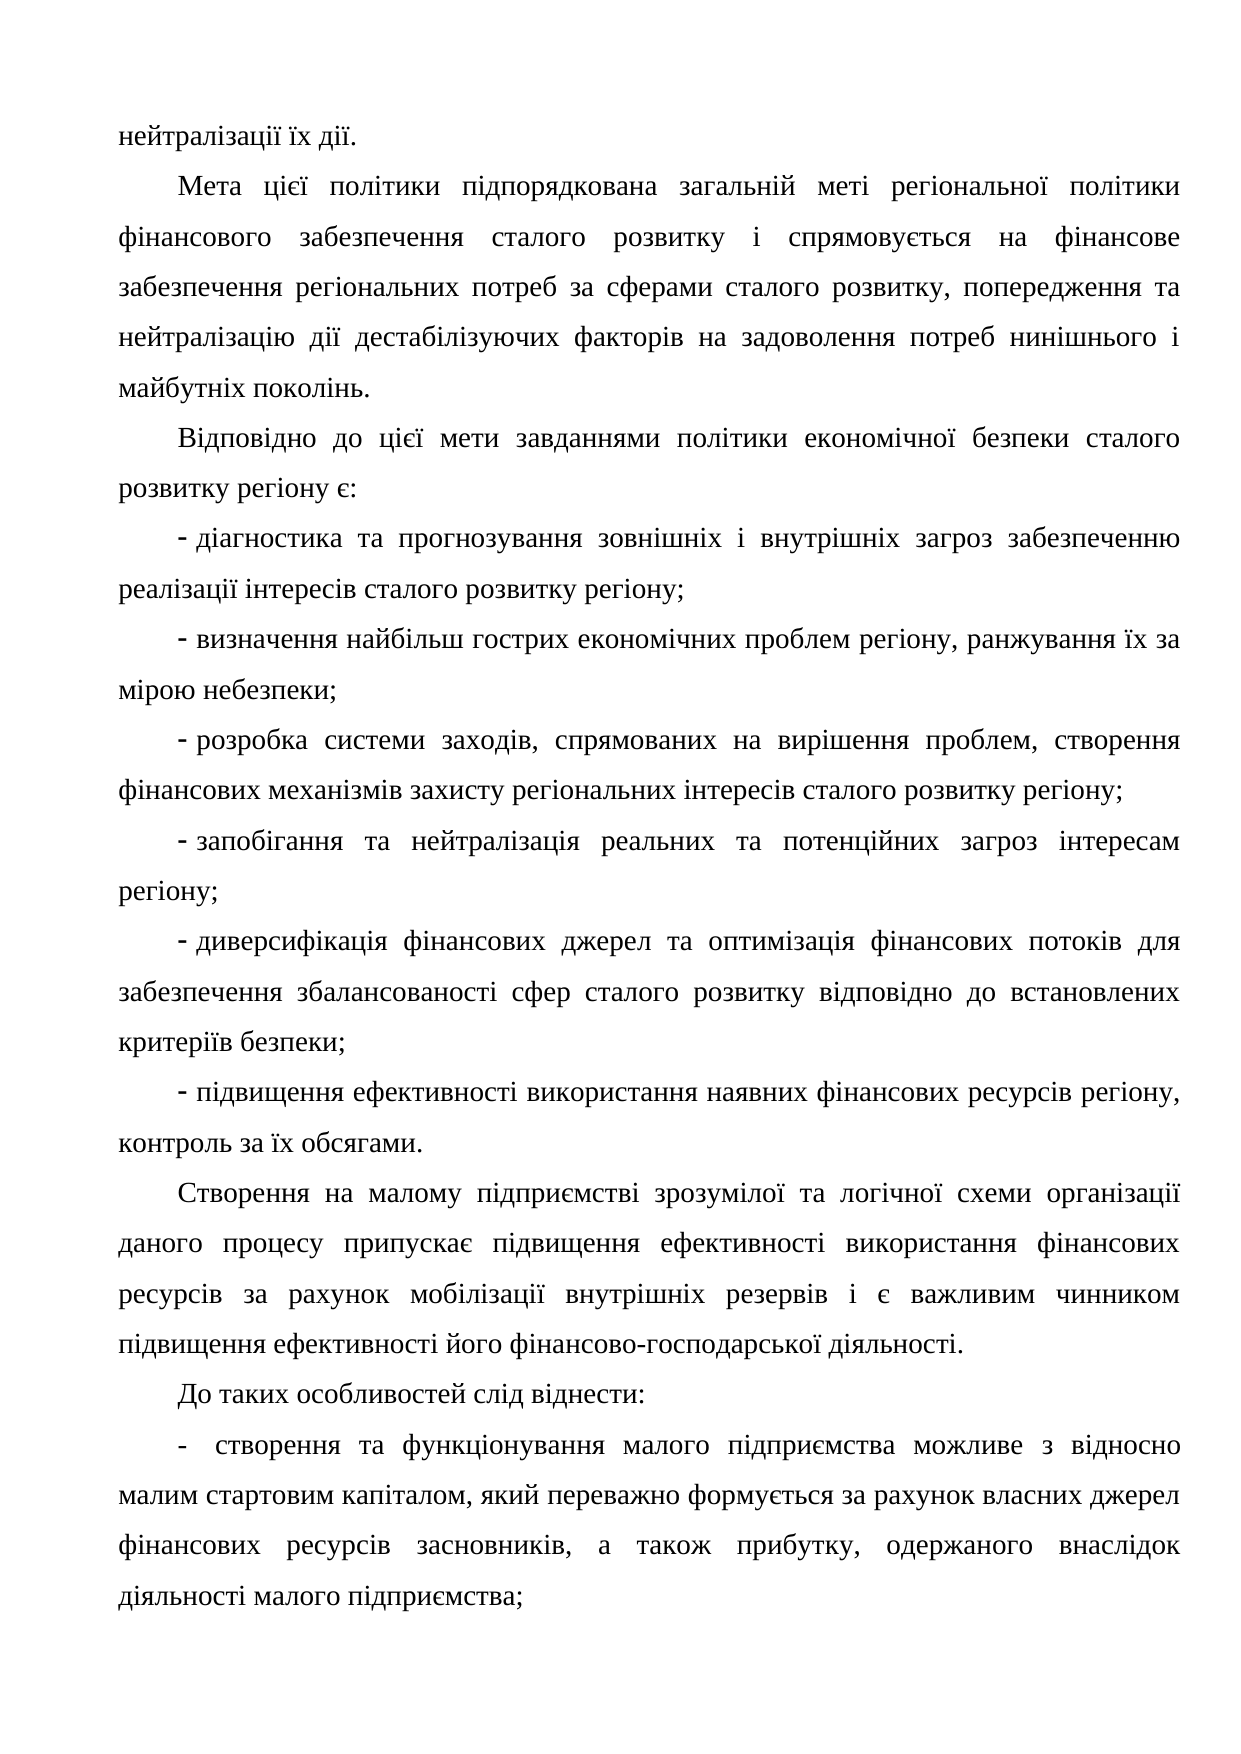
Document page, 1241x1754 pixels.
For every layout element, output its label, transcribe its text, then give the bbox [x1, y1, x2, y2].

list диверсифікація фінансових джерел та оптимізація фінансових потоків для забезпечення збалансованості сфер сталого розвитку відповідно до встановлених критеріїв безпеки; [118, 923, 1181, 1058]
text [118, 118, 1181, 152]
text Відповідно до цієї мети завданнями політики економічної безпеки сталого розвитку регіону є: [118, 420, 1181, 504]
list діагностика та прогнозування зовнішніх і внутрішніх загроз забезпеченню реалізації інтересів сталого розвитку регіону; [118, 521, 1181, 604]
list підвищення ефективності використання наявних фінансових ресурсів регіону, контроль за їх обсягами. [118, 1074, 1181, 1158]
text До таких особливостей слід віднести: [118, 1377, 1181, 1410]
list створення та функціонування малого підприємства можливе з відносно малим стартовим капіталом, який переважно формується за рахунок власних джерел фінансових ресурсів засновників, а також прибутку, одержаного внаслідок діяльності малого підприємства; [118, 1427, 1181, 1611]
text Створення на малому підприємстві зрозумілої та логічної схеми організації даного процесу припускає підвищення ефективності використання фінансових ресурсів за рахунок мобілізації внутрішніх резервів і є важливим чинником підвищення ефективності його фінансово-господарської діяльності. [118, 1175, 1181, 1360]
list визначення найбільш гострих економічних проблем регіону, ранжування їх за мірою небезпеки; [118, 621, 1181, 705]
list розробка системи заходів, спрямованих на вирішення проблем, створення фінансових механізмів захисту регіональних інтересів сталого розвитку регіону; [118, 722, 1181, 806]
text Мета цієї політики підпорядкована загальній меті регіональної політики фінансового забезпечення сталого розвитку і спрямовується на фінансове забезпечення регіональних потреб за сферами сталого розвитку, попередження та нейтралізацію дії дестабілізуючих факторів на задоволення потреб нинішнього і майбутніх поколінь. [118, 168, 1181, 403]
list запобігання та нейтралізація реальних та потенційних загроз інтересам регіону; [118, 823, 1181, 907]
